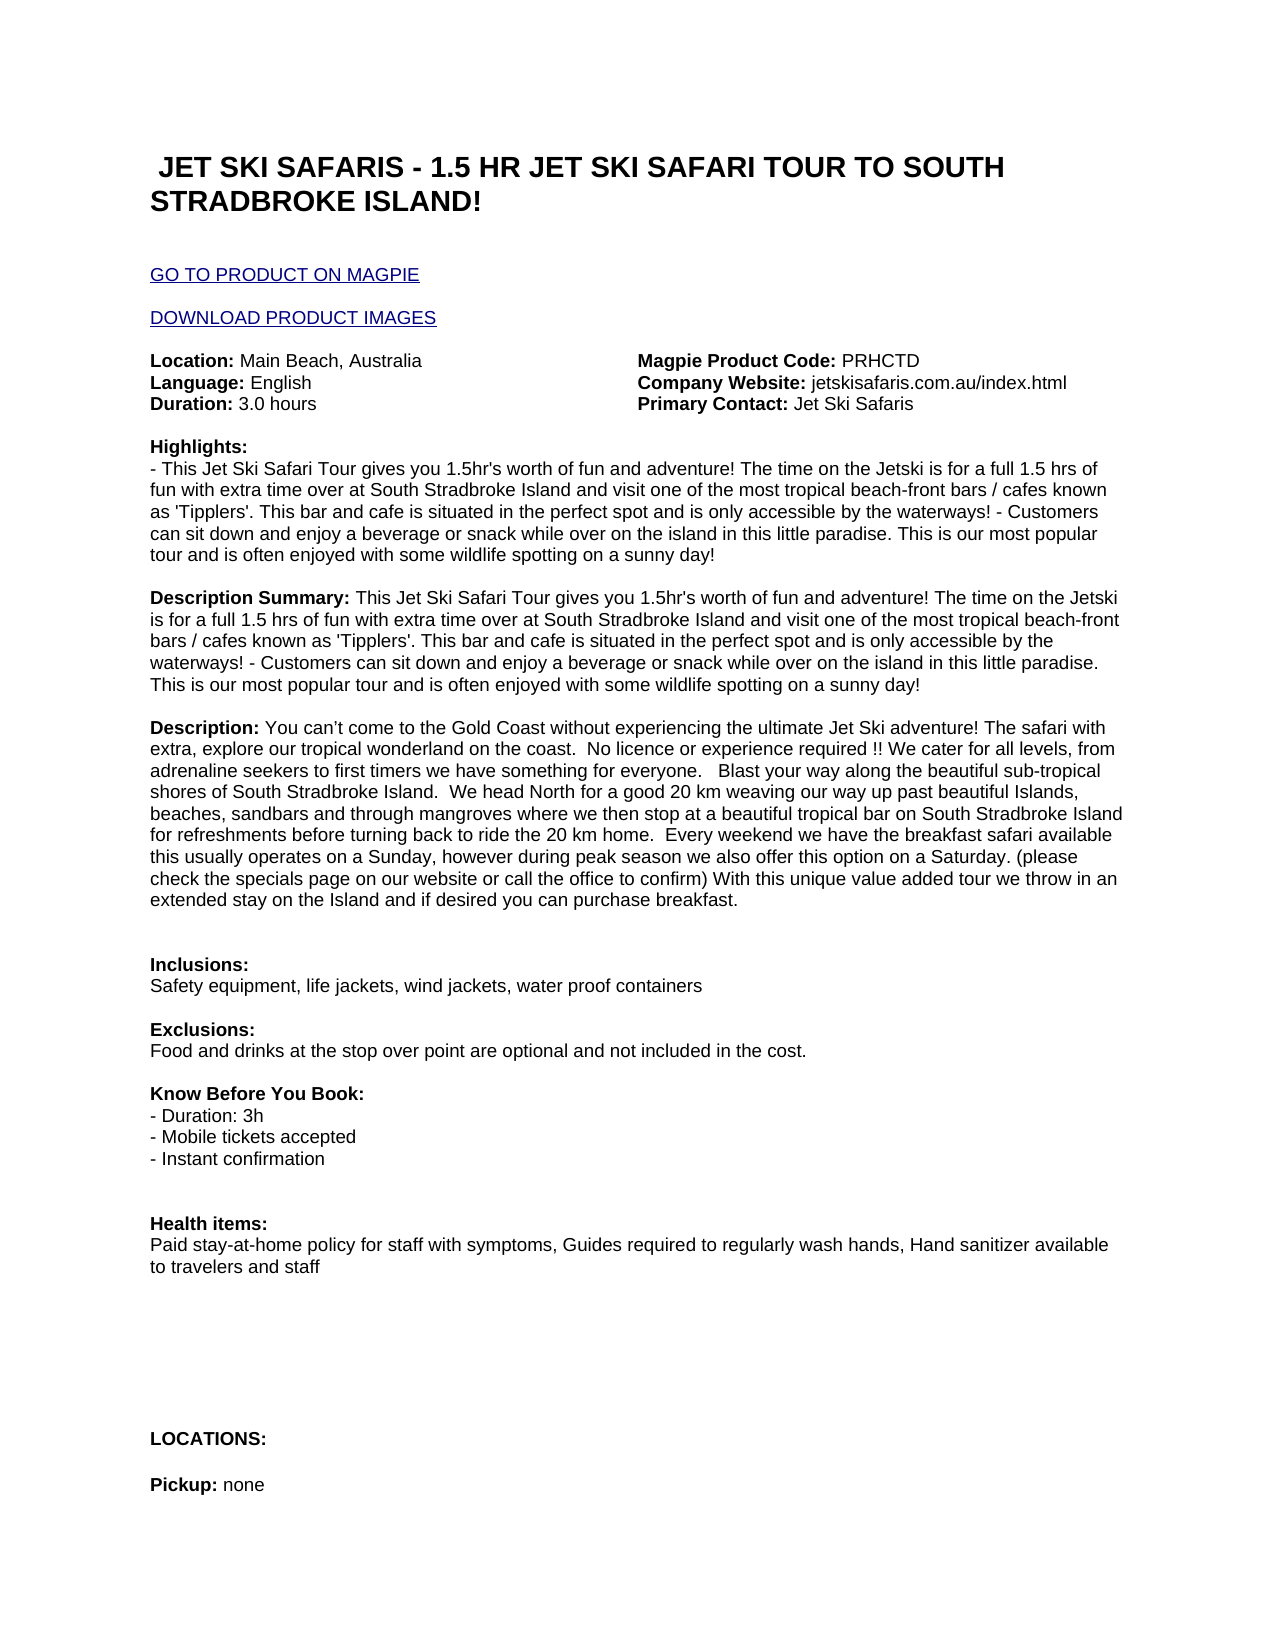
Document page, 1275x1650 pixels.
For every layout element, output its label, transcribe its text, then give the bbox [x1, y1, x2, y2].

text Exclusions: [150, 1018, 1125, 1040]
text - Mobile tickets accepted [150, 1126, 1125, 1148]
text - This Jet Ski Safari Tour gives you 1.5hr's worth of fun and adventure! The time on the Jetski is for a full 1.5 hrs of fun with extra time over at South Stradbroke Island and visit one of the most tropical beach-front bars / cafes known as 'Tipplers'. This bar and cafe is situated in the perfect spot and is only accessible by the waterways! - Customers can sit down and enjoy a beverage or snack while over on the island in this little paradise. This is our most popular tour and is often enjoyed with some wildlife spotting on a sunny day! [150, 458, 1125, 566]
text Food and drinks at the stop over point are optional and not included in the cost. [150, 1040, 1125, 1061]
text Highlights: [150, 436, 1125, 458]
text Paid stay-at-home policy for staff with symptoms, Guides required to regularly wash hands, Hand sanitizer available to travelers and staff [150, 1234, 1125, 1277]
subtitle Jet Ski Safaris - 1.5 hr Jet Ski Safari tour to South Stradbroke Island! [150, 150, 1125, 217]
text Safety equipment, life jackets, wind jackets, water proof containers [150, 975, 1125, 997]
text GO TO PRODUCT ON MAGPIE [150, 264, 1125, 285]
text Description: You can’t come to the Gold Coast without experiencing the ultimate Jet Ski adventure! The safari with extra, explore our tropical wonderland on the coast. No licence or experience required !! We cater for all levels, from adrenaline seekers to first timers we have something for everyone. Blast your way along the beautiful sub-tropical shores of South Stradbroke Island. We head North for a good 20 km weaving our way up past beautiful Islands, beaches, sandbars and through mangroves where we then stop at a beautiful tropical bar on South Stradbroke Island for refreshments before turning back to ride the 20 km home. Every weekend we have the breakfast safari available this usually operates on a Sunday, however during peak season we also offer this option on a Saturday. (please check the specials page on our website or call the office to confirm) With this unique value added tour we throw in an extended stay on the Island and if desired you can purchase breakfast. [150, 716, 1125, 911]
text - Instant confirmation [150, 1148, 1125, 1169]
text Know Before You Book: [150, 1083, 1125, 1104]
text Inclusions: [150, 954, 1125, 975]
text DOWNLOAD PRODUCT IMAGES [150, 307, 1125, 328]
text Health items: [150, 1212, 1125, 1234]
table_header Location: Main Beach, Australia Language: English Duration: 3.0 hours [139, 350, 626, 414]
subtitle Locations: [150, 1427, 1125, 1449]
text Pickup: none [150, 1474, 1125, 1495]
text Description Summary: This Jet Ski Safari Tour gives you 1.5hr's worth of fun and adventure! The time on the Jetski is for a full 1.5 hrs of fun with extra time over at South Stradbroke Island and visit one of the most tropical beach-front bars / cafes known as 'Tipplers'. This bar and cafe is situated in the perfect spot and is only accessible by the waterways! - Customers can sit down and enjoy a beverage or snack while over on the island in this little paradise. This is our most popular tour and is often enjoyed with some wildlife spotting on a sunny day! [150, 587, 1125, 695]
text - Duration: 3h [150, 1104, 1125, 1126]
table_header Magpie Product Code: PRHCTD Company Website: jetskisafaris.com.au/index.html Primary Contact: Jet Ski Safaris [626, 350, 1114, 414]
